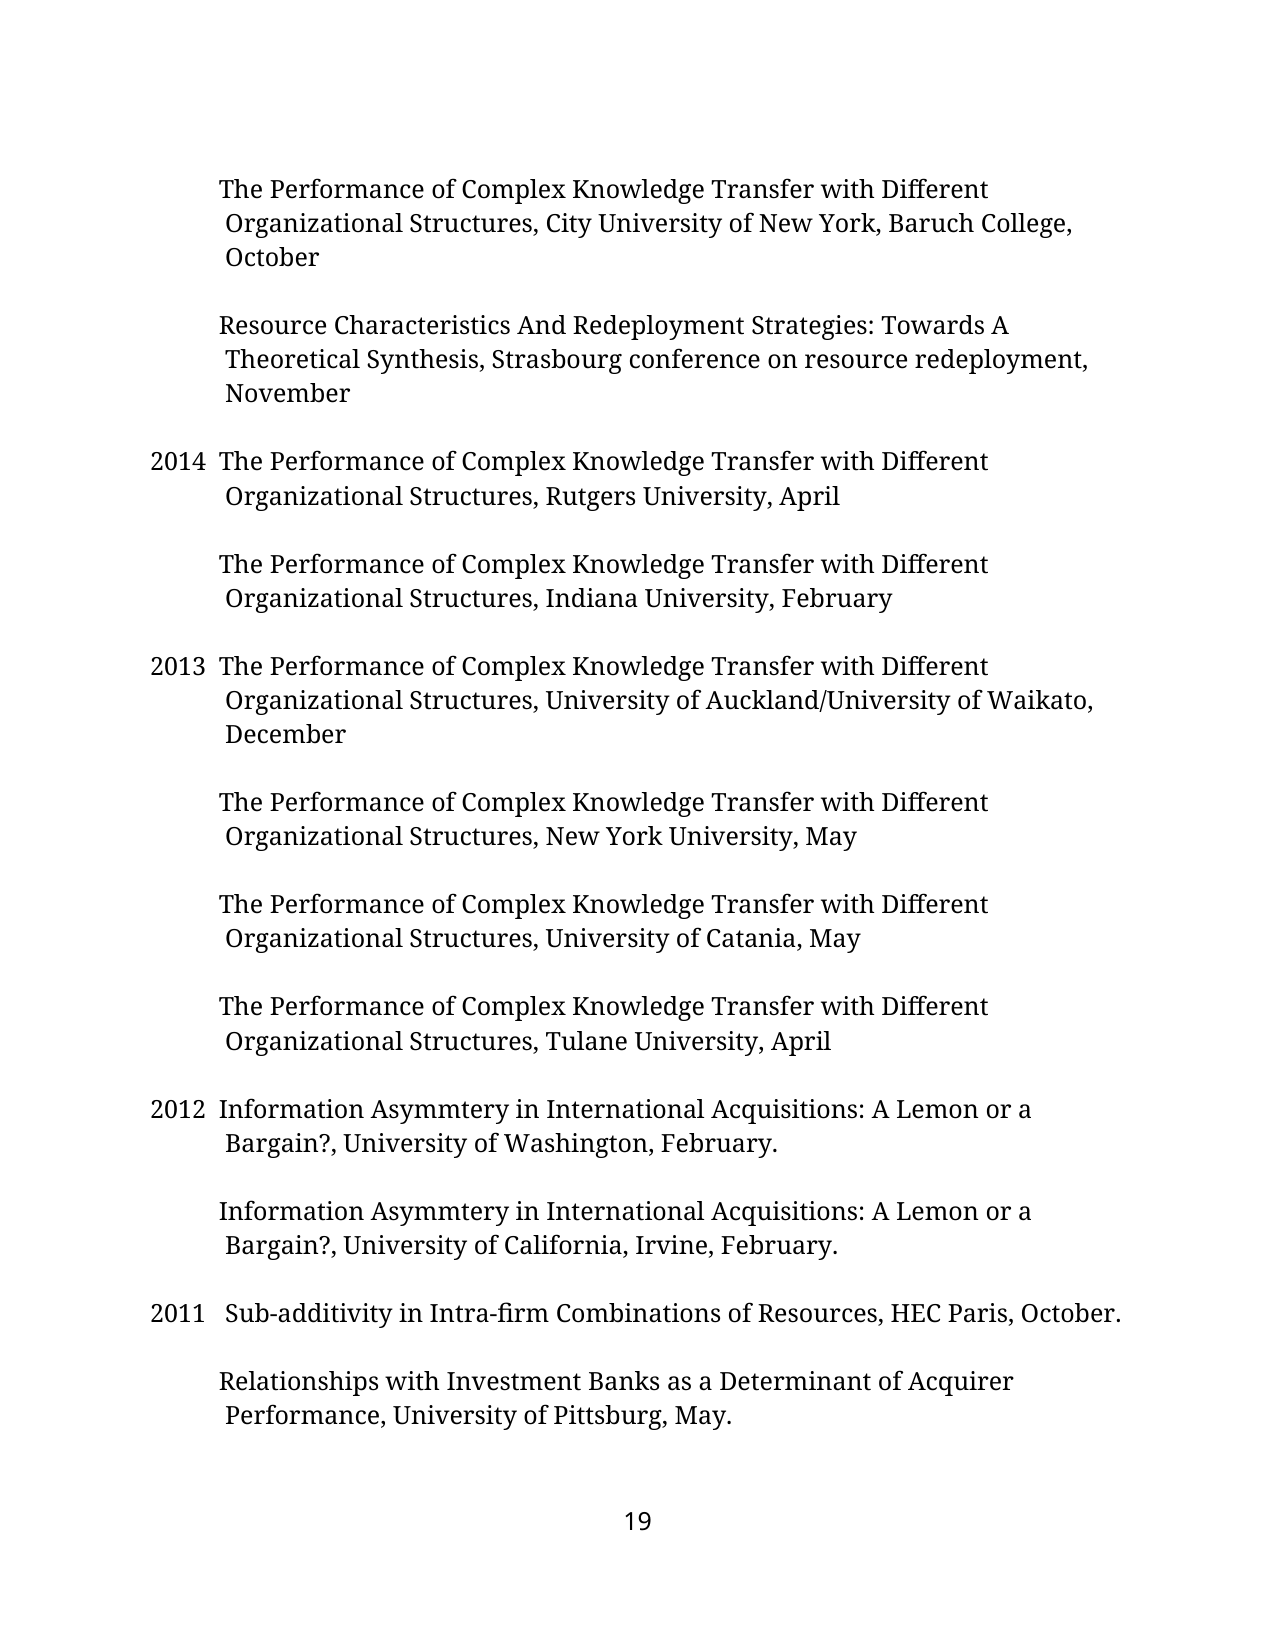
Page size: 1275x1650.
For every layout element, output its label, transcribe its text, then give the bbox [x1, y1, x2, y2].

text The Performance of Complex Knowledge Transfer with Different Organizational Structures, Indiana University, February [150, 546, 1125, 614]
text The Performance of Complex Knowledge Transfer with Different Organizational Structures, New York University, May [150, 785, 1125, 853]
text 2013 The Performance of Complex Knowledge Transfer with Different Organizational Structures, University of Auckland/University of Waikato, December [150, 648, 1125, 751]
text 2011 Sub-additivity in Intra-firm Combinations of Resources, HEC Paris, October. [150, 1296, 1125, 1330]
text Relationships with Investment Banks as a Determinant of Acquirer Performance, University of Pittsburg, May. [150, 1364, 1125, 1432]
text The Performance of Complex Knowledge Transfer with Different Organizational Structures, City University of New York, Baruch College, October [150, 172, 1125, 274]
text The Performance of Complex Knowledge Transfer with Different Organizational Structures, Tulane University, April [150, 989, 1125, 1057]
text Resource Characteristics And Redeployment Strategies: Towards A Theoretical Synthesis, Strasbourg conference on resource redeployment, November [150, 308, 1125, 410]
text 2012 Information Asymmtery in International Acquisitions: A Lemon or a Bargain?, University of Washington, February. [150, 1091, 1125, 1159]
text The Performance of Complex Knowledge Transfer with Different Organizational Structures, University of Catania, May [150, 887, 1125, 955]
text Information Asymmtery in International Acquisitions: A Lemon or a Bargain?, University of California, Irvine, February. [150, 1193, 1125, 1262]
text 2014 The Performance of Complex Knowledge Transfer with Different Organizational Structures, Rutgers University, April [150, 444, 1125, 512]
